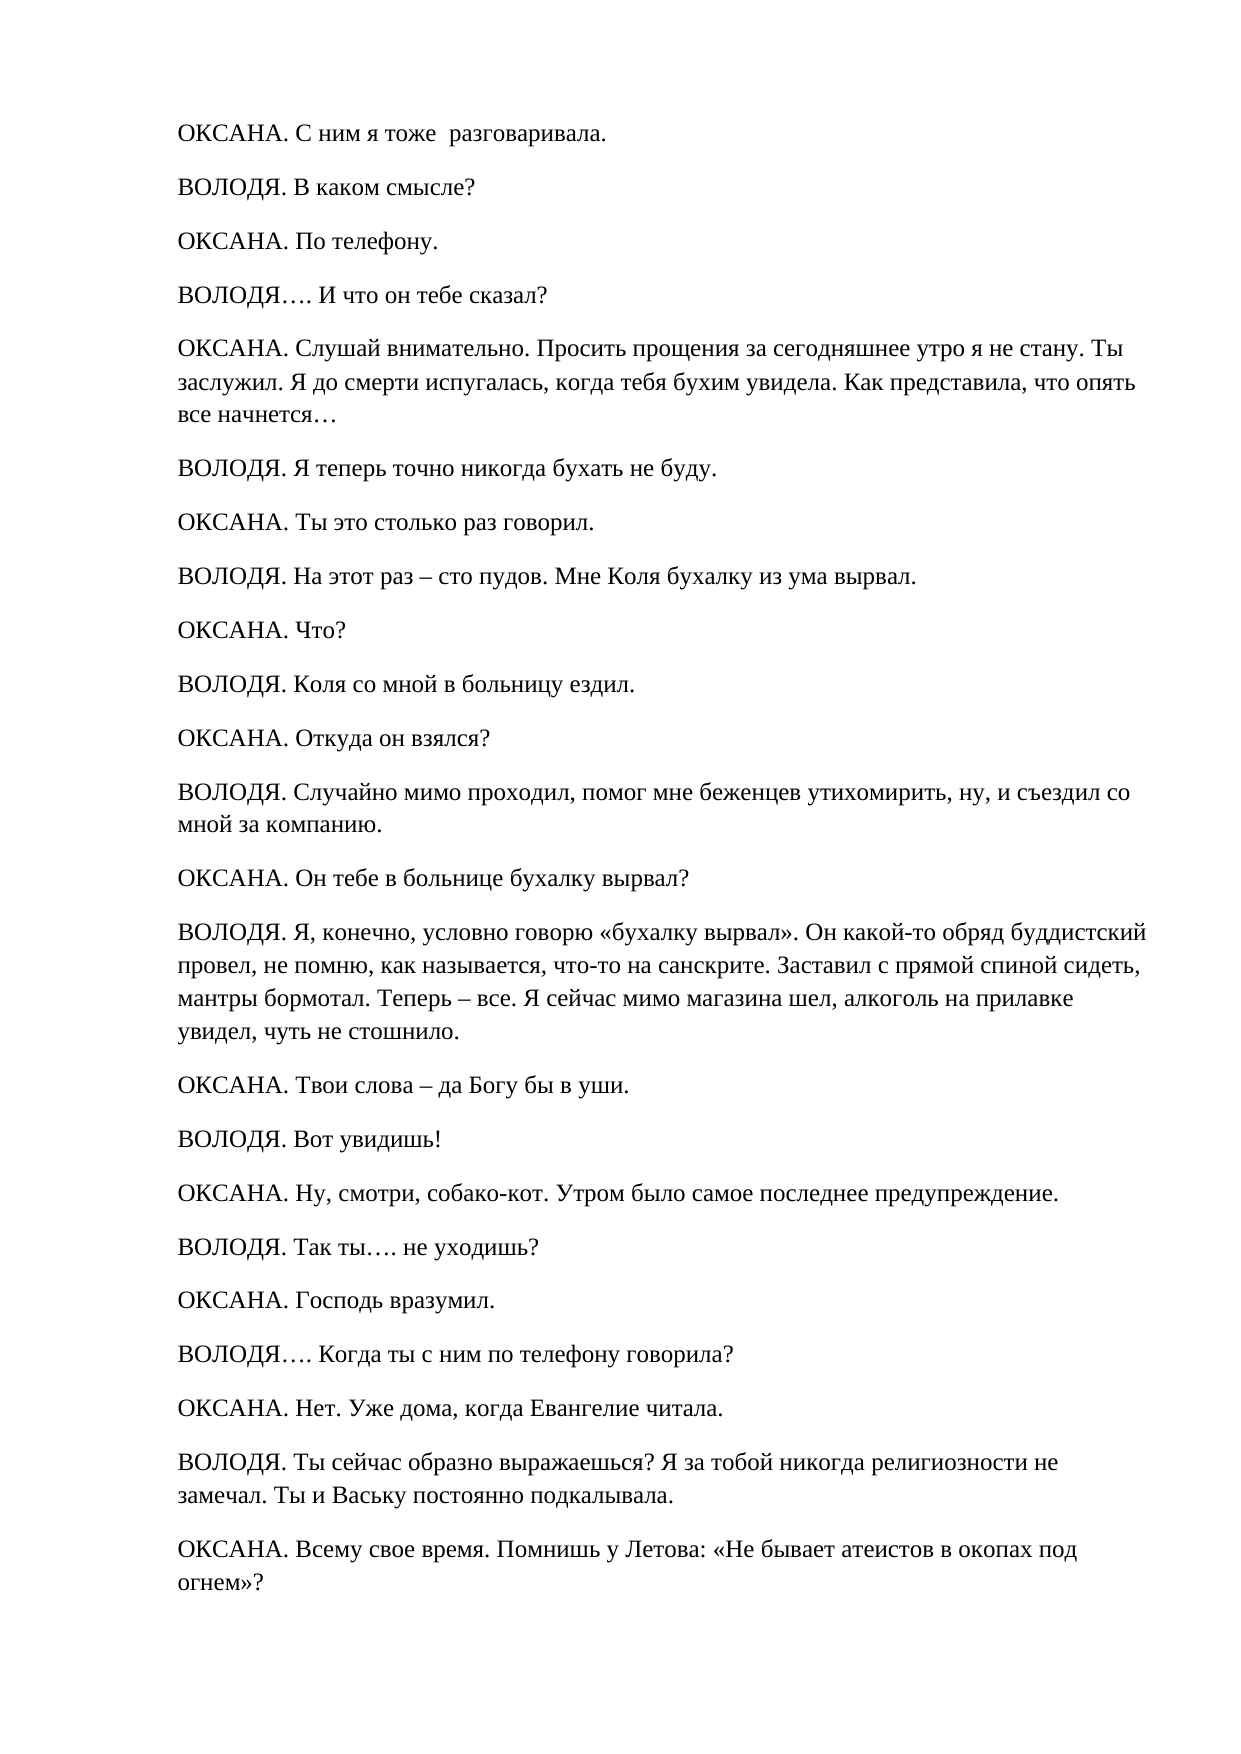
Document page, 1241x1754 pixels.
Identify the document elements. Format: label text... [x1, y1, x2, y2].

text ВОЛОДЯ. В каком смысле? [177, 172, 1152, 201]
text ВОЛОДЯ. Вот увидишь! [177, 1124, 1152, 1153]
text ОКСАНА. Нет. Уже дома, когда Евангелие читала. [177, 1393, 1152, 1422]
text ОКСАНА. Слушай внимательно. Просить прощения за сегодняшнее утро я не стану. Ты заслужил. Я до смерти испугалась, когда тебя бухим увидела. Как представила, что опять все начнется… [177, 333, 1152, 428]
text ВОЛОДЯ. Я теперь точно никогда бухать не буду. [177, 453, 1152, 482]
text ОКСАНА. Он тебе в больнице бухалку вырвал? [177, 863, 1152, 892]
text ВОЛОДЯ. Случайно мимо проходил, помог мне беженцев утихомирить, ну, и съездил со мной за компанию. [177, 777, 1152, 838]
text ОКСАНА. Ты это столько раз говорил. [177, 507, 1152, 536]
text ВОЛОДЯ. Я, конечно, условно говорю «бухалку вырвал». Он какой-то обряд буддистский провел, не помню, как называется, что-то на санскрите. Заставил с прямой спиной сидеть, мантры бормотал. Теперь – все. Я сейчас мимо магазина шел, алкоголь на прилавке увидел, чуть не стошнило. [177, 917, 1152, 1045]
text ОКСАНА. По телефону. [177, 226, 1152, 254]
text ВОЛОДЯ. На этот раз – сто пудов. Мне Коля бухалку из ума вырвал. [177, 561, 1152, 590]
text ОКСАНА. Что? [177, 615, 1152, 644]
text ВОЛОДЯ. Ты сейчас образно выражаешься? Я за тобой никогда религиозности не замечал. Ты и Ваську постоянно подкалывала. [177, 1447, 1152, 1509]
text ОКСАНА. Ну, смотри, собако-кот. Утром было самое последнее предупреждение. [177, 1178, 1152, 1207]
text ОКСАНА. Господь вразумил. [177, 1286, 1152, 1314]
text ОКСАНА. Твои слова – да Богу бы в уши. [177, 1070, 1152, 1099]
text ОКСАНА. Откуда он взялся? [177, 723, 1152, 751]
text ВОЛОДЯ…. Когда ты с ним по телефону говорила? [177, 1339, 1152, 1368]
text ОКСАНА. С ним я тоже разговаривала. [177, 118, 1152, 147]
text ВОЛОДЯ. Так ты…. не уходишь? [177, 1232, 1152, 1261]
text ВОЛОДЯ…. И что он тебе сказал? [177, 280, 1152, 308]
text ВОЛОДЯ. Коля со мной в больницу ездил. [177, 669, 1152, 698]
text ОКСАНА. Всему свое время. Помнишь у Летова: «Не бывает атеистов в окопах под огнем»? [177, 1534, 1152, 1596]
